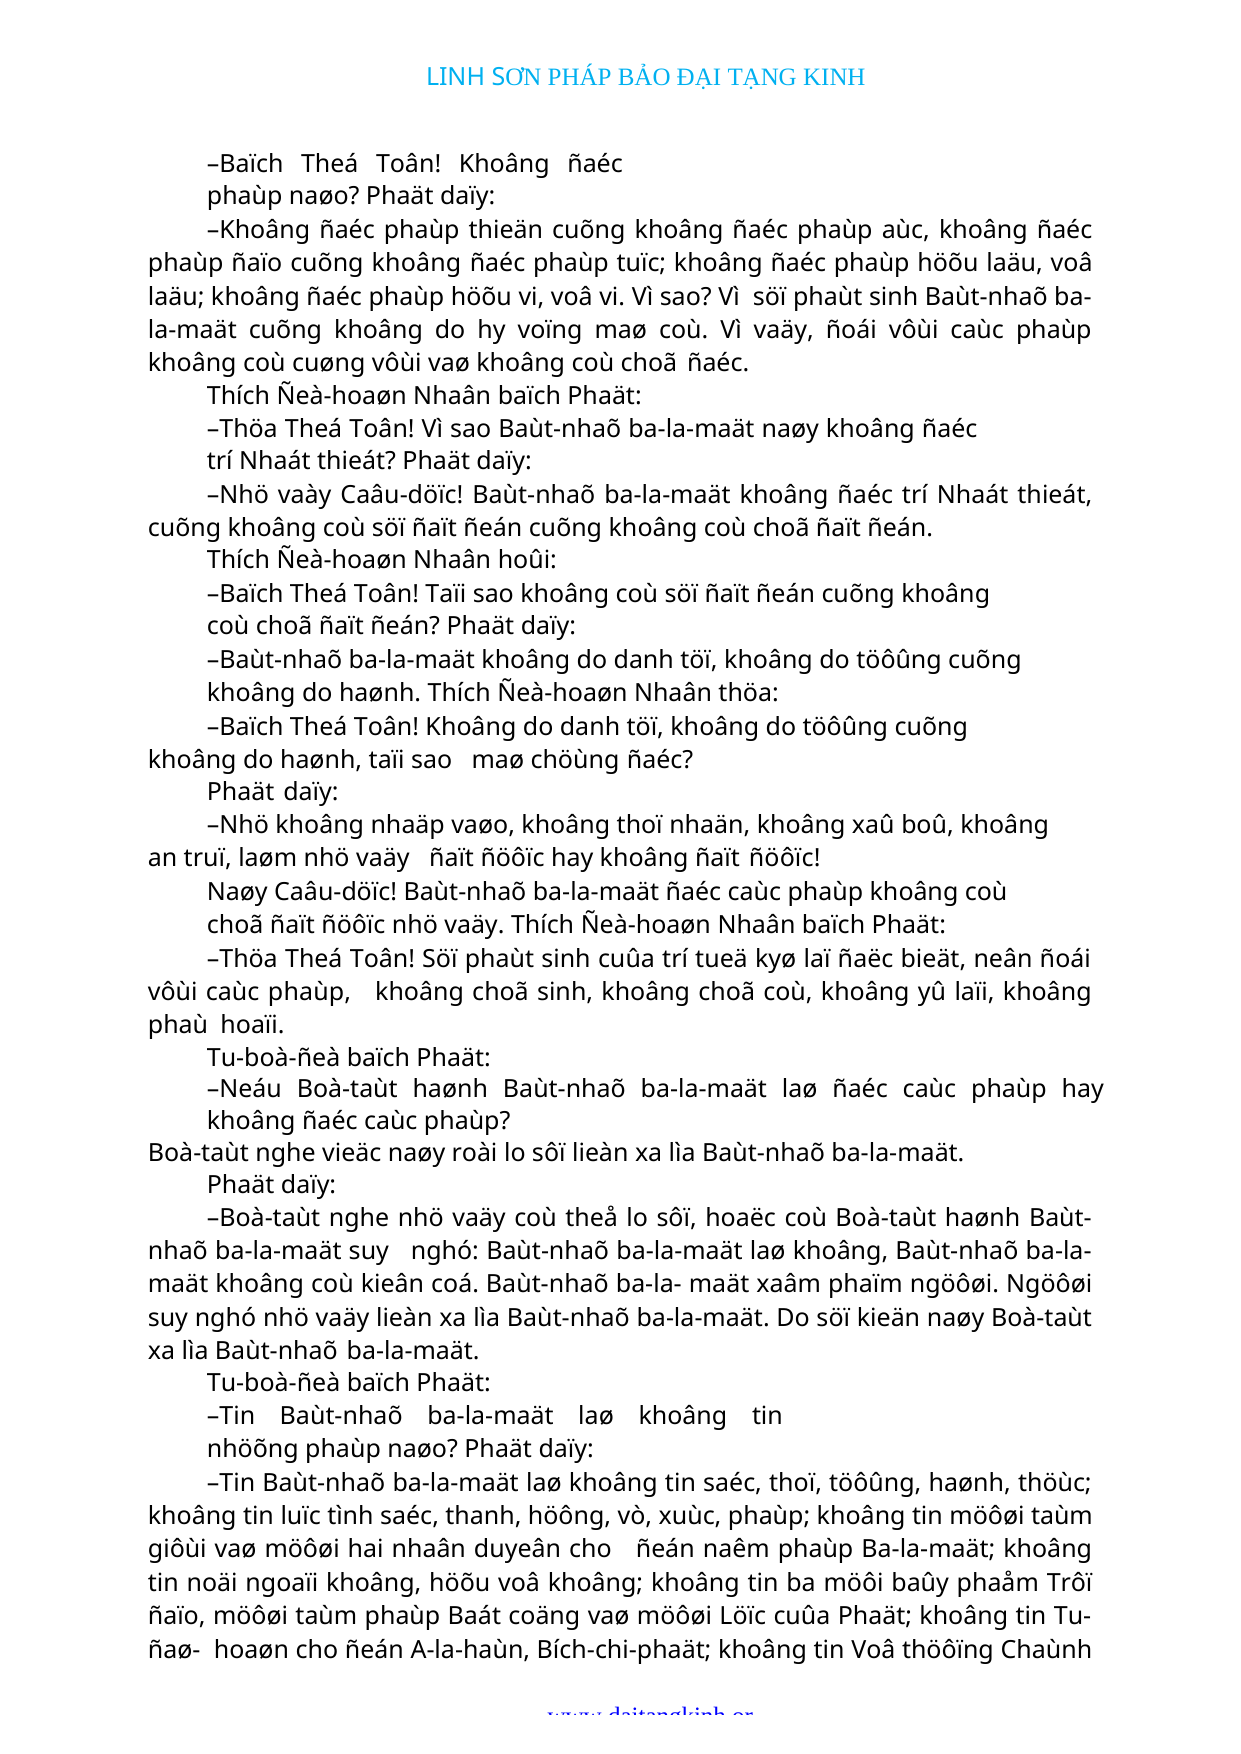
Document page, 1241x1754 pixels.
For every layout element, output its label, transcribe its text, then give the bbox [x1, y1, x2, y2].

text –Neáu Boà-taùt haønh Baùt-nhaõ ba-la-maät laø ñaéc caùc phaùp hay khoâng ñaéc caùc phaùp? [207, 1072, 1105, 1136]
text Phaät daïy: [207, 776, 1105, 807]
text Naøy Caâu-döïc! Baùt-nhaõ ba-la-maät ñaéc caùc phaùp khoâng coù choã ñaït ñöôïc nhö vaäy. Thích Ñeà-hoaøn Nhaân baïch Phaät: [207, 874, 1055, 941]
text –Baùt-nhaõ ba-la-maät khoâng do danh töï, khoâng do töôûng cuõng khoâng do haønh. Thích Ñeà-hoaøn Nhaân thöa: [207, 642, 1055, 709]
text –Tin Baùt-nhaõ ba-la-maät laø khoâng tin nhöõng phaùp naøo? Phaät daïy: [207, 1398, 783, 1465]
text –Thöa Theá Toân! Söï phaùt sinh cuûa trí tueä kyø laï ñaëc bieät, neân ñoái vôùi caùc phaùp, khoâng choã sinh, khoâng choã coù, khoâng yû laïi, khoâng phaù hoaïi. [148, 941, 1093, 1041]
text Tu-boà-ñeà baïch Phaät: [207, 1367, 1105, 1398]
text –Nhö khoâng nhaäp vaøo, khoâng thoï nhaän, khoâng xaû boû, khoâng an truï, laøm nhö vaäy ñaït ñöôïc hay khoâng ñaït ñöôïc! [148, 807, 1055, 874]
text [148, 1465, 1093, 1665]
text Tu-boà-ñeà baïch Phaät: [207, 1041, 1105, 1072]
text –Nhö vaày Caâu-döïc! Baùt-nhaõ ba-la-maät khoâng ñaéc trí Nhaát thieát, cuõng khoâng coù söï ñaït ñeán cuõng khoâng coù choã ñaït ñeán. [148, 477, 1093, 544]
text –Thöa Theá Toân! Vì sao Baùt-nhaõ ba-la-maät naøy khoâng ñaéc trí Nhaát thieát? Phaät daïy: [207, 410, 978, 477]
text –Baïch Theá Toân! Khoâng ñaéc phaùp naøo? Phaät daïy: [207, 145, 623, 212]
text –Baïch Theá Toân! Khoâng do danh töï, khoâng do töôûng cuõng khoâng do haønh, taïi sao maø chöùng ñaéc? [148, 709, 1055, 776]
text –Khoâng ñaéc phaùp thieän cuõng khoâng ñaéc phaùp aùc, khoâng ñaéc phaùp ñaïo cuõng khoâng ñaéc phaùp tuïc; khoâng ñaéc phaùp höõu laäu, voâ laäu; khoâng ñaéc phaùp höõu vi, voâ vi. Vì sao? Vì söï phaùt sinh Baùt-nhaõ ba-la-maät cuõng khoâng do hy voïng maø coù. Vì vaäy, ñoái vôùi caùc phaùp khoâng coù cuøng vôùi vaø khoâng coù choã ñaéc. [148, 212, 1093, 379]
text –Boà-taùt nghe nhö vaäy coù theå lo sôï, hoaëc coù Boà-taùt haønh Baùt-nhaõ ba-la-maät suy nghó: Baùt-nhaõ ba-la-maät laø khoâng, Baùt-nhaõ ba-la-maät khoâng coù kieân coá. Baùt-nhaõ ba-la- maät xaâm phaïm ngöôøi. Ngöôøi suy nghó nhö vaäy lieàn xa lìa Baùt-nhaõ ba-la-maät. Do söï kieän naøy Boà-taùt xa lìa Baùt-nhaõ ba-la-maät. [148, 1200, 1093, 1367]
text Thích Ñeà-hoaøn Nhaân baïch Phaät: [207, 379, 1105, 410]
text Phaät daïy: [207, 1168, 1105, 1200]
text Thích Ñeà-hoaøn Nhaân hoûi: [207, 544, 1105, 575]
text –Baïch Theá Toân! Taïi sao khoâng coù söï ñaït ñeán cuõng khoâng coù choã ñaït ñeán? Phaät daïy: [207, 575, 1010, 642]
text Boà-taùt nghe vieäc naøy roài lo sôï lieàn xa lìa Baùt-nhaõ ba-la-maät. [148, 1136, 1105, 1168]
